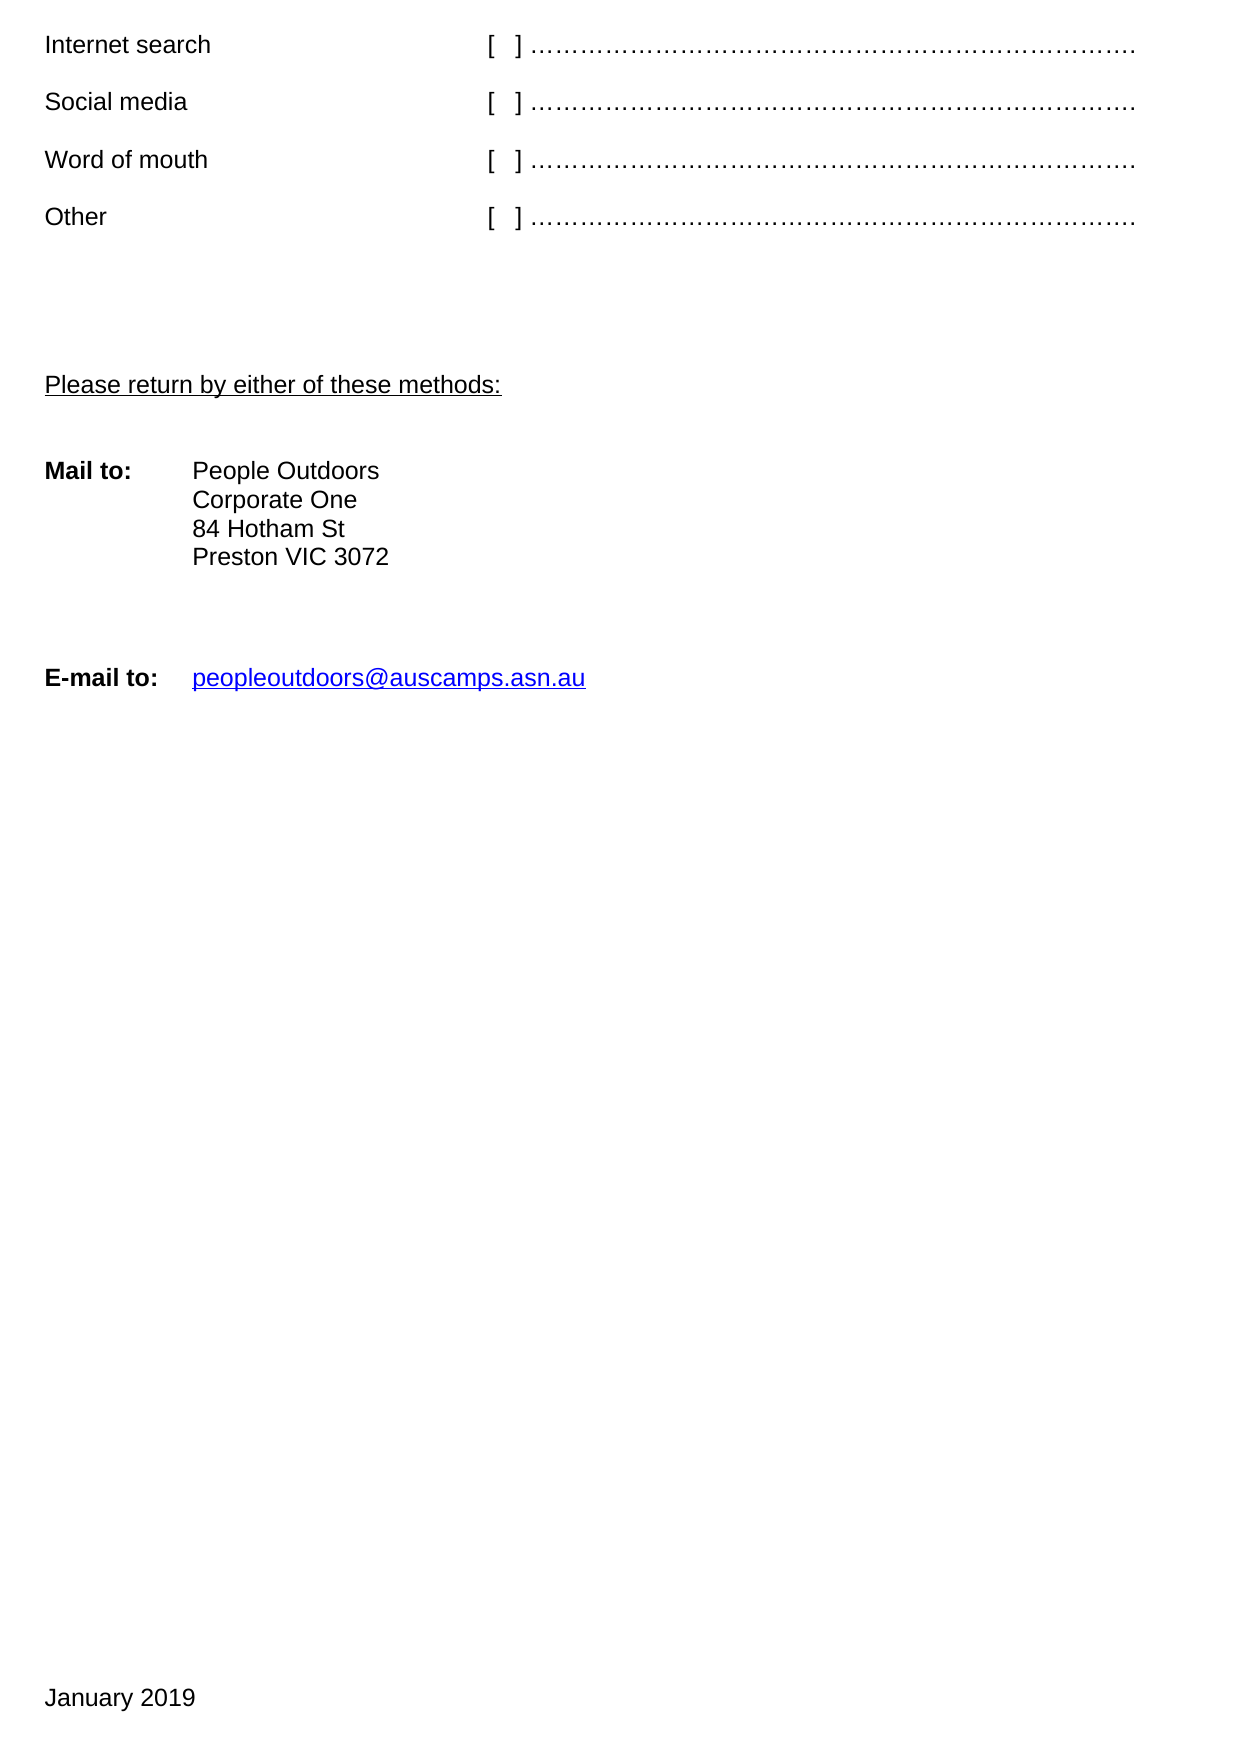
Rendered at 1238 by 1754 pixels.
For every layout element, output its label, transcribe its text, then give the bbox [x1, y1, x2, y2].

text Social media [ ] ………………………………………………………………. [44, 87, 1238, 116]
text Preston VIC 3072 [44, 542, 1238, 571]
text E-mail to: peopleoutdoors@auscamps.asn.au [44, 663, 1238, 691]
text Corporate One [44, 485, 1238, 513]
text Please return by either of these methods: [44, 370, 1238, 398]
text Internet search [ ] ………………………………………………………………. [44, 29, 1238, 58]
text Mail to: People Outdoors [44, 456, 1238, 485]
text Word of mouth [ ] ………………………………………………………………. [44, 144, 1238, 173]
text Other [ ] ………………………………………………………………. [44, 202, 1238, 231]
text 84 Hotham St [44, 513, 1238, 542]
